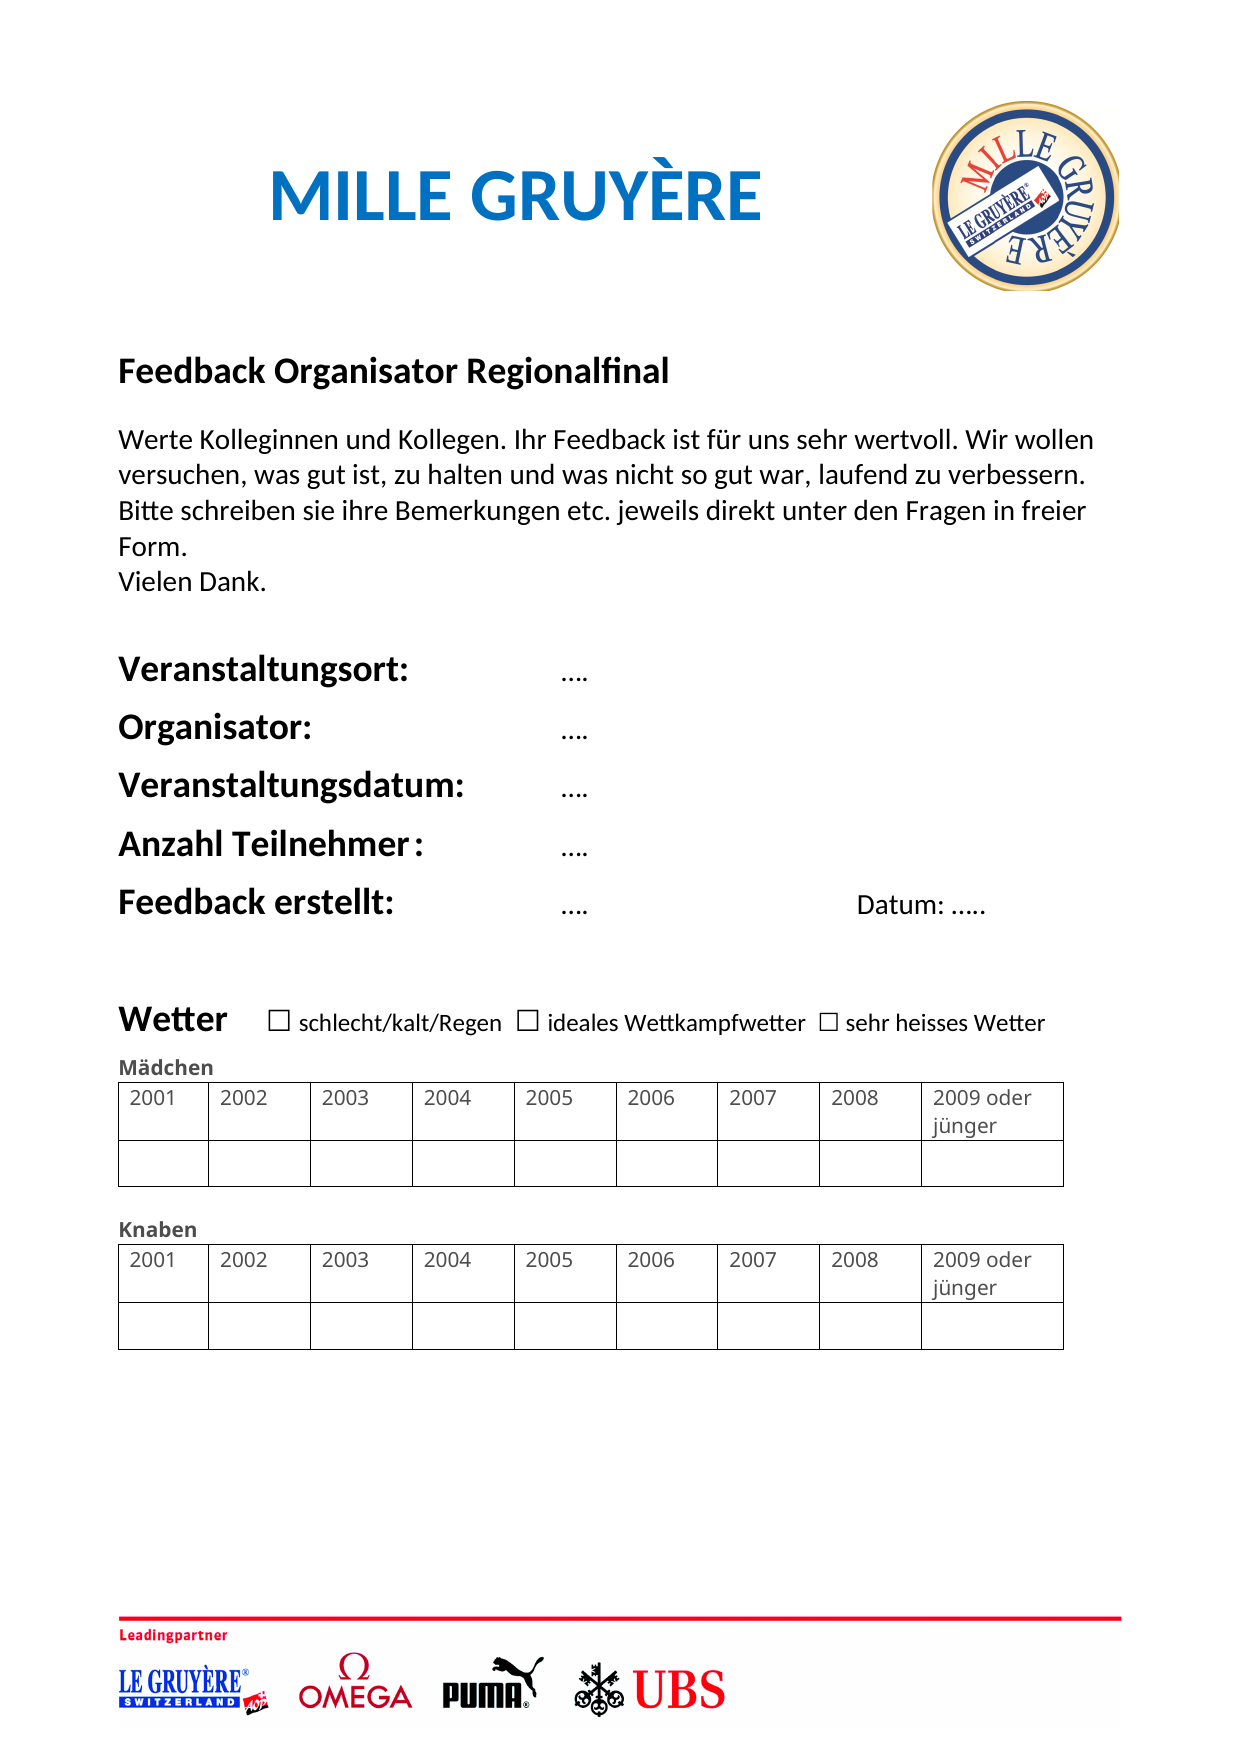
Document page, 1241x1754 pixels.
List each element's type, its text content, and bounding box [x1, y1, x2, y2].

table_header 2004 [413, 1083, 514, 1139]
table_cell [617, 1303, 717, 1348]
table_header 2003 [311, 1245, 412, 1302]
table_cell [617, 1141, 717, 1186]
text Feedback erstellt: …. Datum: ….. [118, 878, 1122, 924]
table_cell [311, 1141, 412, 1186]
table_cell [119, 1303, 208, 1348]
table_cell [413, 1141, 514, 1186]
table_header 2009 oder jünger [922, 1083, 1063, 1139]
table_cell [413, 1303, 514, 1348]
table_cell [922, 1303, 1063, 1348]
table_header 2001 [119, 1245, 208, 1302]
table_cell [119, 1141, 208, 1186]
table_cell [820, 1303, 921, 1348]
text Mädchen [118, 1053, 1122, 1082]
table_cell [922, 1141, 1063, 1186]
table_header 2004 [413, 1245, 514, 1302]
text Wetter schlecht/kalt/Regen ideales Wettkampfwetter sehr heisses Wetter [118, 995, 1122, 1041]
text Knaben [118, 1216, 1122, 1244]
picture [931, 101, 1119, 289]
table_cell [718, 1141, 819, 1186]
table_cell [209, 1141, 310, 1186]
table_cell [718, 1303, 819, 1348]
text Werte Kolleginnen und Kollegen. Ihr Feedback ist für uns sehr wertvoll. Wir wollen versuchen, was gut ist, zu halten und was nicht so gut war, laufend zu verbessern. [118, 421, 1122, 492]
table_header 2007 [718, 1245, 819, 1302]
table_header 2006 [617, 1083, 717, 1139]
text Feedback Organisator Regionalfinal [118, 347, 1122, 393]
table_header 2005 [515, 1245, 616, 1302]
table_header 2006 [617, 1245, 717, 1302]
table_header 2003 [311, 1083, 412, 1139]
table_cell [515, 1303, 616, 1348]
table_cell [311, 1303, 412, 1348]
table_header 2008 [820, 1083, 921, 1139]
table_header 2008 [820, 1245, 921, 1302]
text Veranstaltungsdatum: …. [118, 761, 1122, 807]
picture [118, 1616, 1122, 1730]
table_header 2007 [718, 1083, 819, 1139]
table_cell [209, 1303, 310, 1348]
table_header 2009 oder jünger [922, 1245, 1063, 1302]
table_header 2002 [209, 1245, 310, 1302]
table_cell [515, 1141, 616, 1186]
text MILLE GRUYÈRE [118, 148, 931, 239]
table_header 2001 [119, 1083, 208, 1139]
table_cell [820, 1141, 921, 1186]
text Vielen Dank. [118, 563, 1122, 599]
text Bitte schreiben sie ihre Bemerkungen etc. jeweils direkt unter den Fragen in freier Form. [118, 492, 1122, 563]
table_header 2002 [209, 1083, 310, 1139]
text Veranstaltungsort: …. [118, 645, 1122, 691]
text Anzahl Teilnehmer : …. [118, 820, 1122, 866]
text Organisator: …. [118, 703, 1122, 749]
table_header 2005 [515, 1083, 616, 1139]
